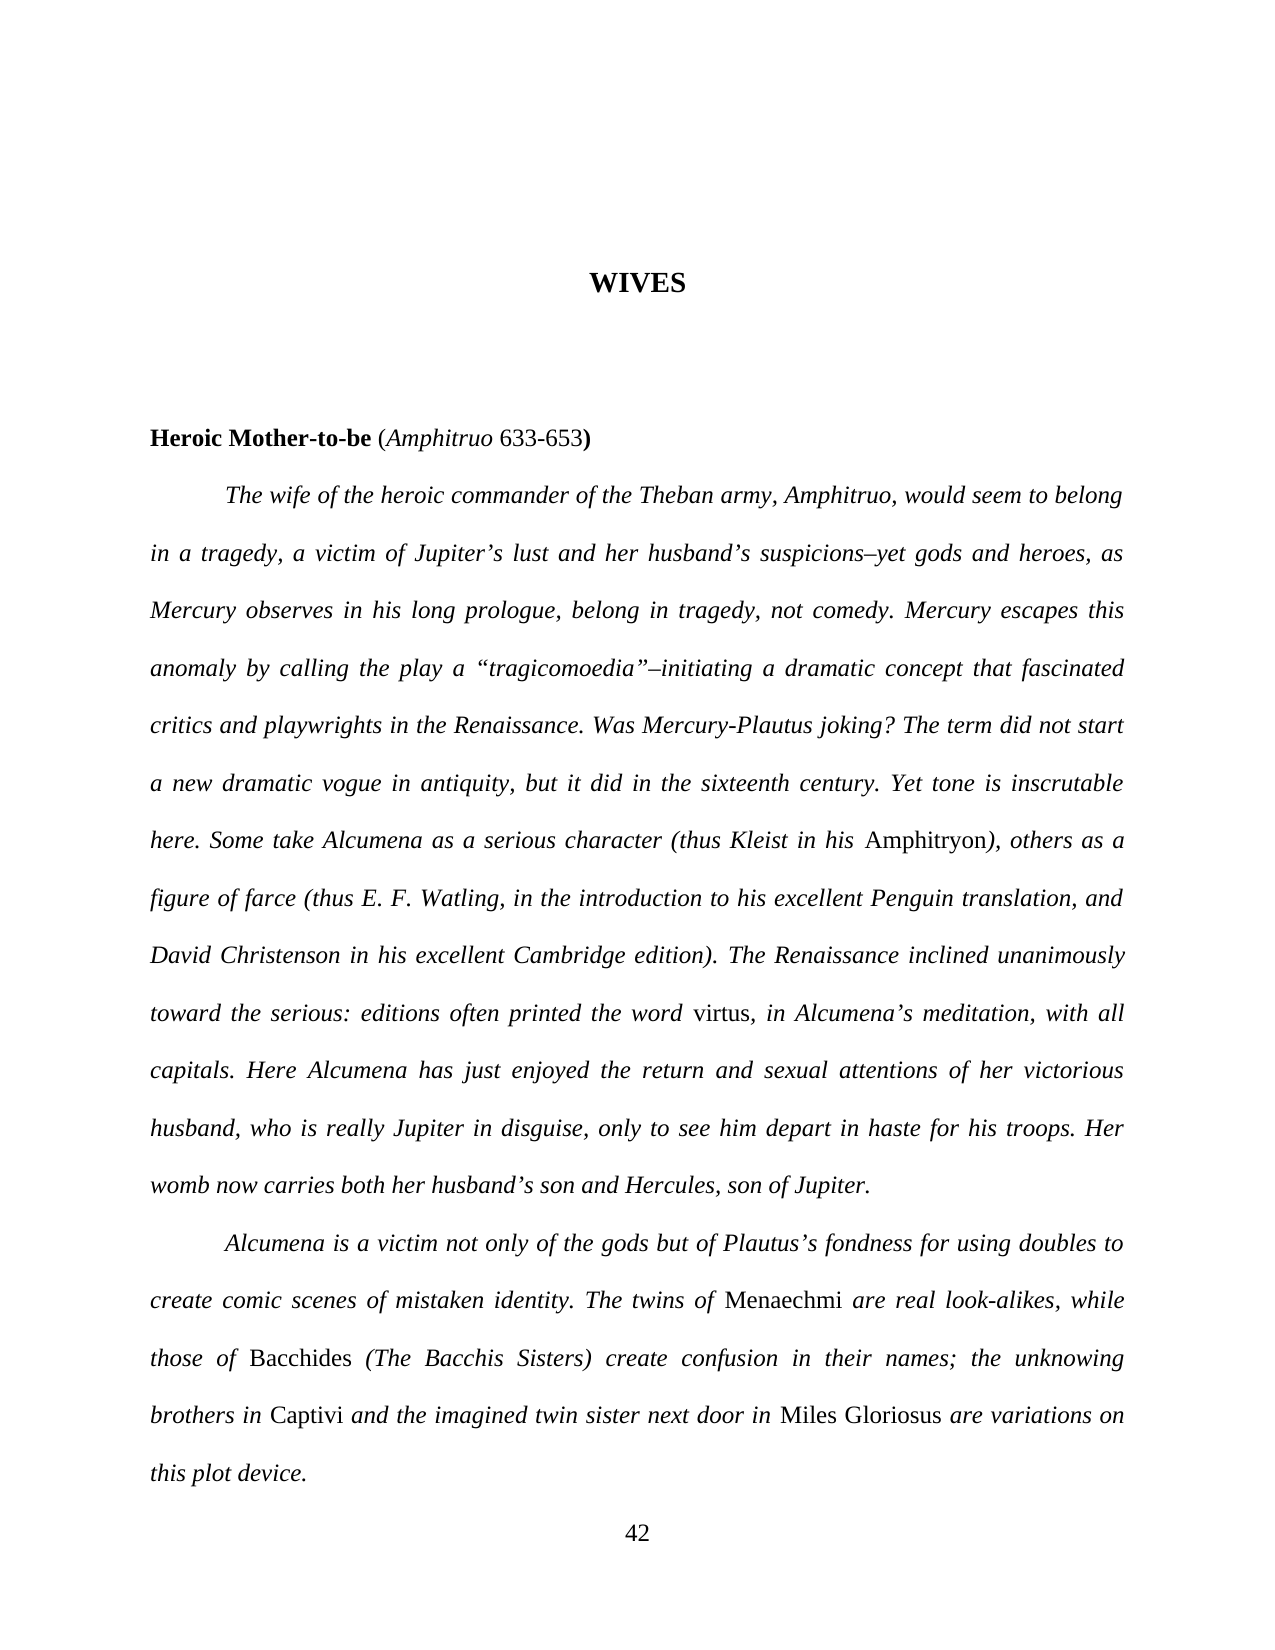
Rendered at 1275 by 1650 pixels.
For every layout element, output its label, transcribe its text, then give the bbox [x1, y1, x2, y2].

text Alcumena is a victim not only of the gods but of Plautus’s fondness for using doubles to create comic scenes of mistaken identity. The twins of Menaechmi are real look-alikes, while those of Bacchides (The Bacchis Sisters) create confusion in their names; the unknowing brothers in Captivi and the imagined twin sister next door in Miles Gloriosus are variations on this plot device. [150, 1228, 1125, 1487]
text Heroic Mother-to-be (Amphitruo 633-653) [150, 423, 1125, 452]
text The wife of the heroic commander of the Theban army, Amphitruo, would seem to belong in a tragedy, a victim of Jupiter’s lust and her husband’s suspicions–yet gods and heroes, as Mercury observes in his long prologue, belong in tragedy, not comedy. Mercury escapes this anomaly by calling the play a “tragicomoedia”–initiating a dramatic concept that fascinated critics and playwrights in the Renaissance. Was Mercury-Plautus joking? The term did not start a new dramatic vogue in antiquity, but it did in the sixteenth century. Yet tone is inscrutable here. Some take Alcumena as a serious character (thus Kleist in his Amphitryon), others as a figure of farce (thus E. F. Watling, in the introduction to his excellent Penguin translation, and David Christenson in his excellent Cambridge edition). The Renaissance inclined unanimously toward the serious: editions often printed the word virtus, in Alcumena’s meditation, with all capitals. Here Alcumena has just enjoyed the return and sexual attentions of her victorious husband, who is really Jupiter in disguise, only to see him depart in haste for his troops. Her womb now carries both her husband’s son and Hercules, son of Jupiter. [150, 481, 1125, 1199]
subtitle Wives [150, 265, 1125, 298]
